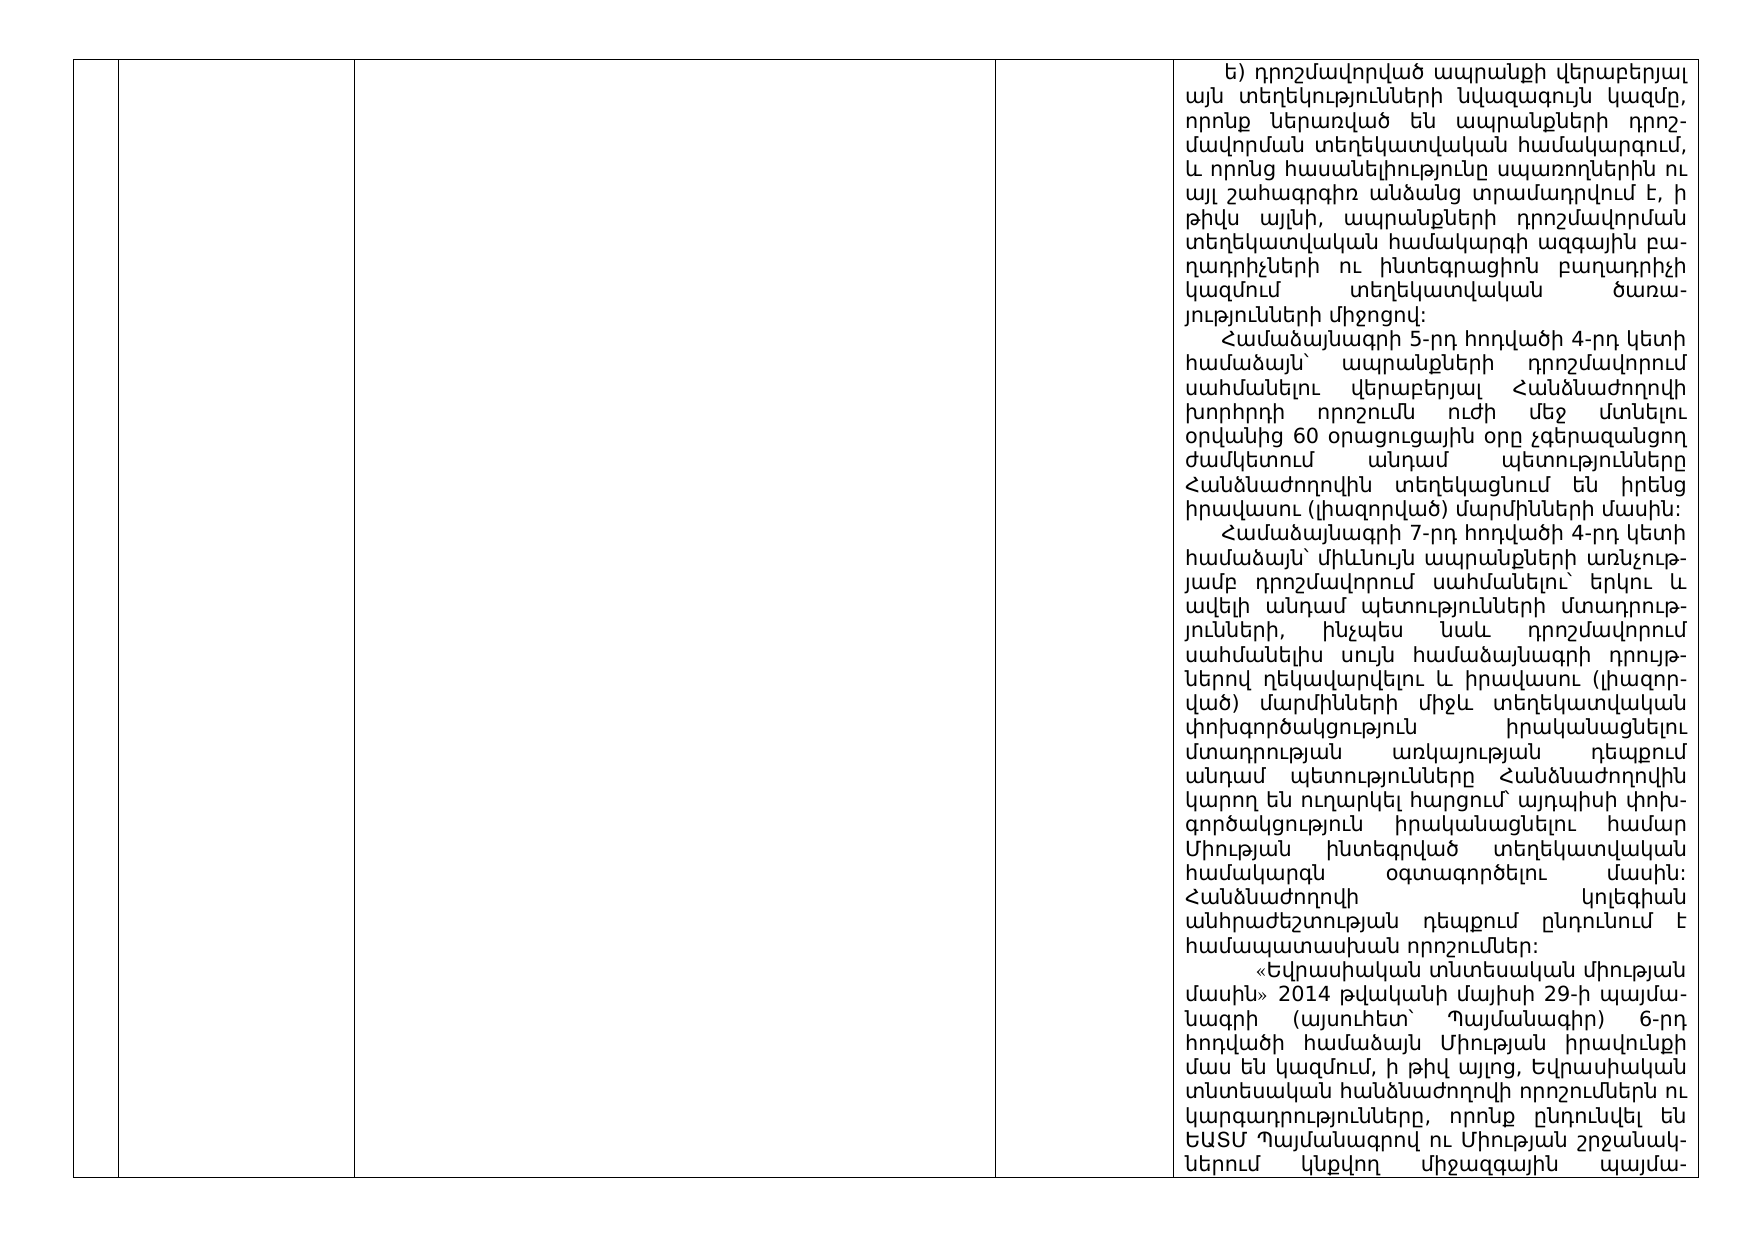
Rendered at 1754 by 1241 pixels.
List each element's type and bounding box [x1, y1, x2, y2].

table_cell [1174, 60, 1698, 1177]
table_cell [355, 60, 995, 1177]
table_cell [996, 60, 1173, 1177]
table_cell [119, 60, 354, 1177]
table_cell [74, 60, 118, 1177]
